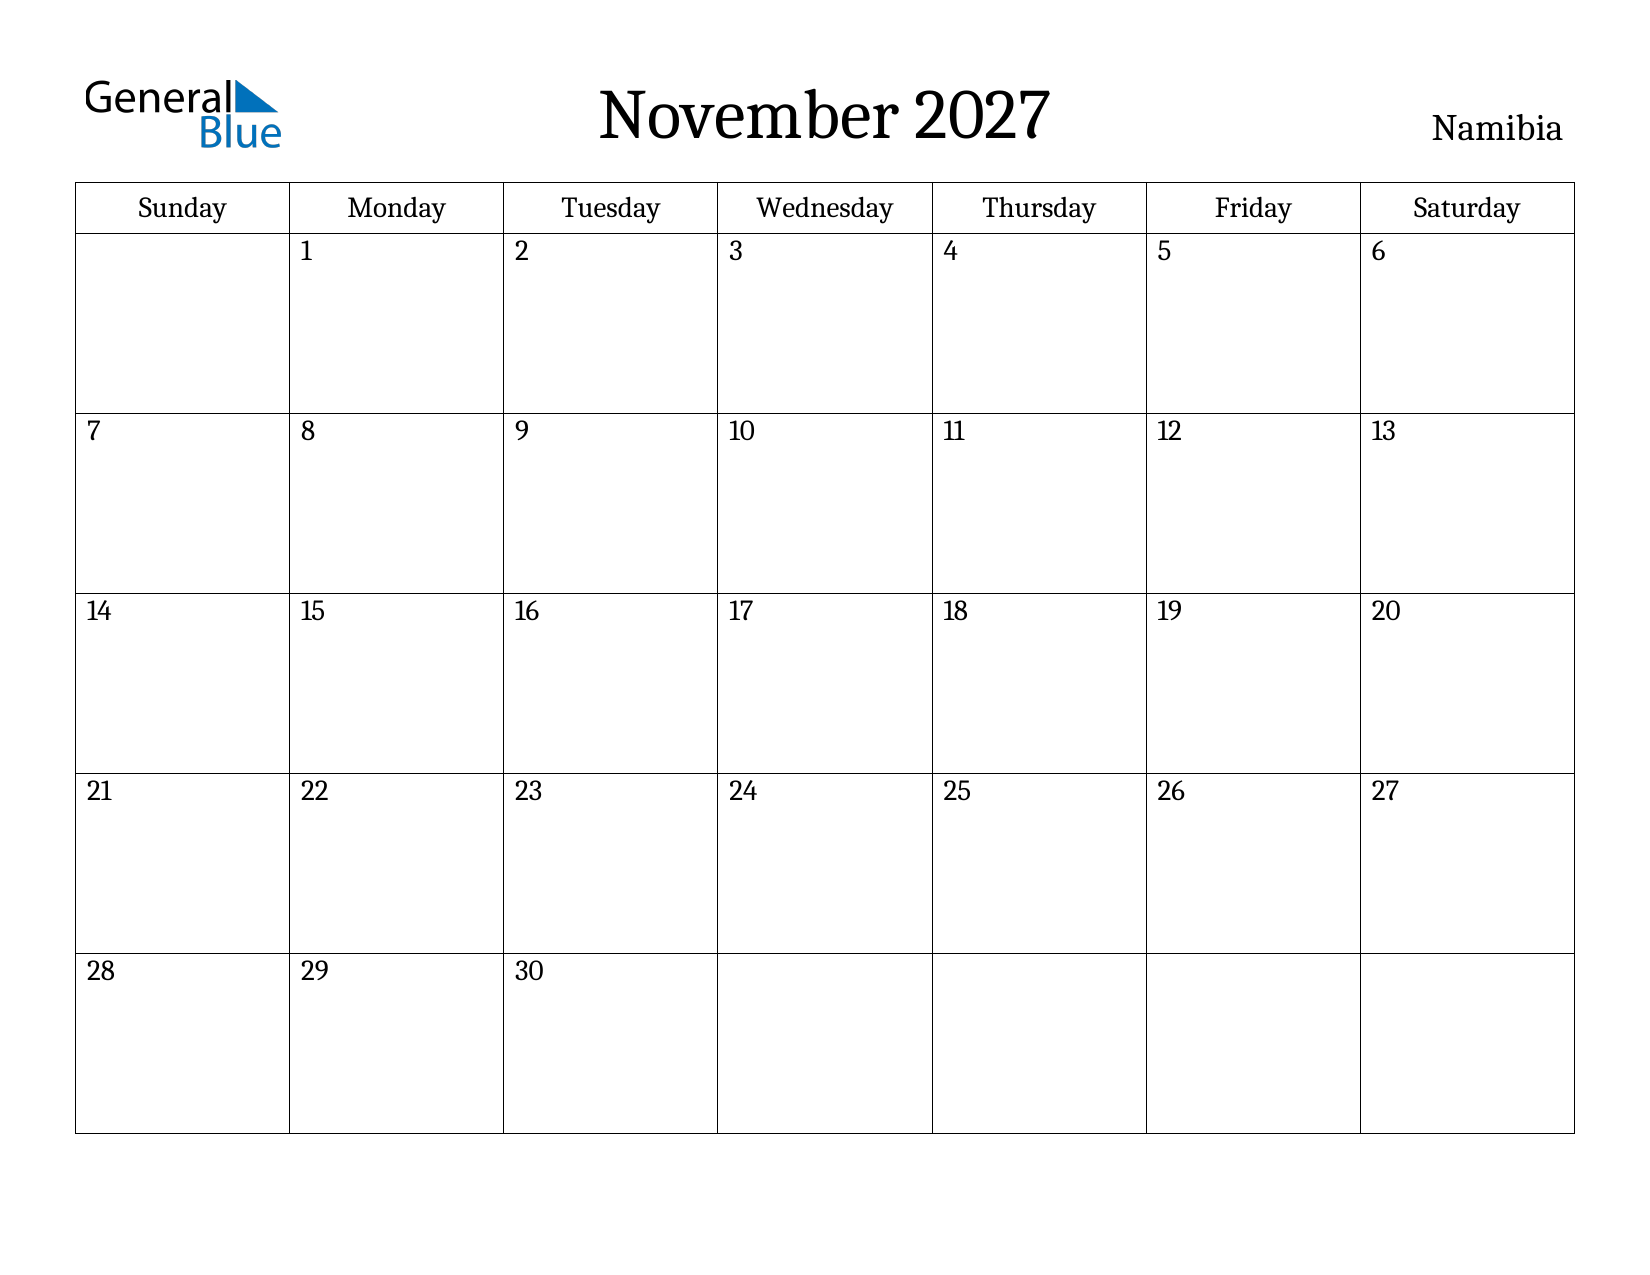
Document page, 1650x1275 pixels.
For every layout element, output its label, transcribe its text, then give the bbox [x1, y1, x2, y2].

table_cell 27 [1361, 774, 1574, 807]
picture [86, 80, 281, 148]
table_cell 5 [1147, 234, 1360, 267]
table_cell 28 [76, 954, 289, 987]
table_cell Tuesday [504, 183, 717, 233]
table_cell [76, 267, 289, 413]
table_cell [504, 988, 717, 1133]
table_cell Monday [290, 183, 503, 233]
table_cell [933, 448, 1146, 593]
table_cell [76, 448, 289, 593]
table_cell [933, 988, 1146, 1133]
table_cell 29 [290, 954, 503, 987]
table_cell Thursday [933, 183, 1146, 233]
table_cell 23 [504, 774, 717, 807]
table_cell Friday [1147, 183, 1360, 233]
table_cell [1361, 988, 1574, 1133]
table_cell 2 [504, 234, 717, 267]
table_cell [718, 267, 932, 413]
table_cell 8 [290, 414, 503, 447]
table_cell 4 [933, 234, 1146, 267]
table_cell 21 [76, 774, 289, 807]
table_header Namibia [1146, 75, 1574, 182]
table_cell [290, 988, 503, 1133]
table_cell [1147, 267, 1360, 413]
table_cell [290, 627, 503, 773]
table_cell [718, 954, 932, 987]
table_cell 6 [1361, 234, 1574, 267]
table_cell [1361, 448, 1574, 593]
table_cell [718, 808, 932, 953]
table_cell [933, 627, 1146, 773]
table_cell Wednesday [718, 183, 932, 233]
table_cell 12 [1147, 414, 1360, 447]
table_cell [1147, 627, 1360, 773]
table_cell [290, 448, 503, 593]
table_cell [1147, 954, 1360, 987]
table_cell 3 [718, 234, 932, 267]
table_cell 26 [1147, 774, 1360, 807]
table_cell 19 [1147, 594, 1360, 627]
table_cell Sunday [76, 183, 289, 233]
table_cell 25 [933, 774, 1146, 807]
table_cell 30 [504, 954, 717, 987]
table_cell [76, 988, 289, 1133]
table_cell 14 [76, 594, 289, 627]
table_header [76, 75, 503, 182]
table_cell [933, 267, 1146, 413]
table_cell [504, 448, 717, 593]
table_cell [1147, 448, 1360, 593]
table_cell 11 [933, 414, 1146, 447]
table_cell [1361, 808, 1574, 953]
table_cell 17 [718, 594, 932, 627]
table_cell 20 [1361, 594, 1574, 627]
table_cell [718, 627, 932, 773]
table_cell 18 [933, 594, 1146, 627]
table_cell [76, 627, 289, 773]
table_cell [933, 954, 1146, 987]
table_header November 2027 [504, 75, 1146, 182]
table_cell [504, 808, 717, 953]
table_cell [1361, 627, 1574, 773]
table_cell 7 [76, 414, 289, 447]
table_cell Saturday [1361, 183, 1574, 233]
table_cell [933, 808, 1146, 953]
table_cell [1361, 267, 1574, 413]
table_cell 22 [290, 774, 503, 807]
table_cell [290, 267, 503, 413]
table_cell [1147, 988, 1360, 1133]
table_cell [504, 267, 717, 413]
table_cell [1147, 808, 1360, 953]
table_cell 9 [504, 414, 717, 447]
table_cell [1361, 954, 1574, 987]
table_cell [76, 234, 289, 267]
table_cell 10 [718, 414, 932, 447]
table_cell [504, 627, 717, 773]
table_cell [718, 448, 932, 593]
table_cell 24 [718, 774, 932, 807]
table_cell [76, 808, 289, 953]
table_cell 1 [290, 234, 503, 267]
table_cell 13 [1361, 414, 1574, 447]
table_cell [718, 988, 932, 1133]
table_cell 16 [504, 594, 717, 627]
table_cell 15 [290, 594, 503, 627]
table_cell [290, 808, 503, 953]
